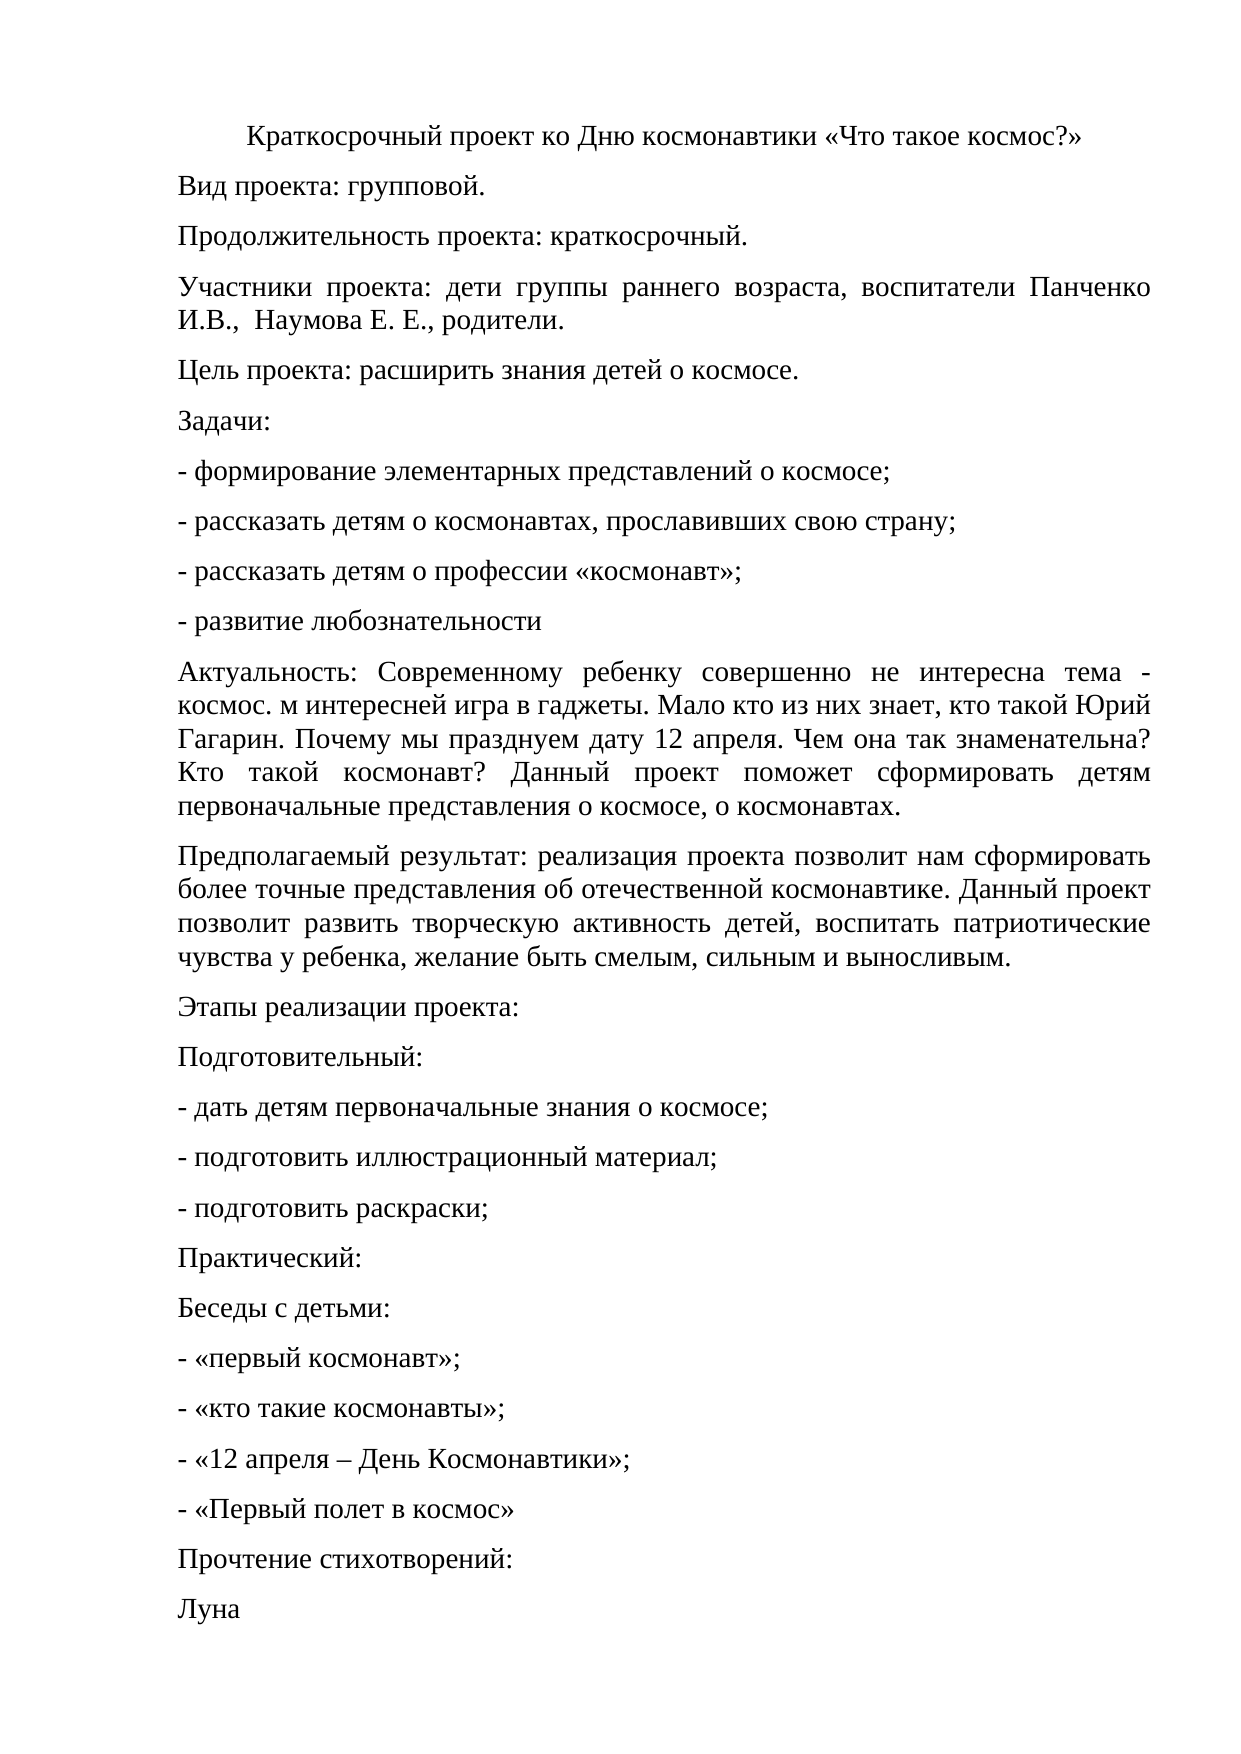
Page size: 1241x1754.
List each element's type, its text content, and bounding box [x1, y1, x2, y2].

text Цель проекта: расширить знания детей о космосе. [177, 352, 1152, 386]
text - формирование элементарных представлений о космосе; [177, 453, 1152, 486]
text Прочтение стихотворений: [177, 1541, 1152, 1575]
text Предполагаемый результат: реализация проекта позволит нам сформировать более точные представления об отечественной космонавтике. Данный проект позволит развить творческую активность детей, воспитать патриотические чувства у ребенка, желание быть смелым, сильным и выносливым. [177, 838, 1152, 972]
text Актуальность: Современному ребенку совершенно не интересна тема -космос. м интересней игра в гаджеты. Мало кто из них знает, кто такой Юрий Гагарин. Почему мы празднуем дату 12 апреля. Чем она так знаменательна? Кто такой космонавт? Данный проект поможет сформировать детям первоначальные представления о космосе, о космонавтах. [177, 654, 1152, 821]
text Подготовительный: [177, 1039, 1152, 1073]
text - «12 апреля – День Космонавтики»; [177, 1441, 1152, 1474]
text Задачи: [177, 403, 1152, 436]
text Практический: [177, 1240, 1152, 1273]
text Вид проекта: групповой. [177, 168, 1152, 202]
text - подготовить раскраски; [177, 1190, 1152, 1223]
text Луна [177, 1591, 1152, 1625]
text - «кто такие космонавты»; [177, 1391, 1152, 1424]
text Беседы с детьми: [177, 1290, 1152, 1324]
text - развитие любознательности [177, 603, 1152, 637]
text Краткосрочный проект ко Дню космонавтики «Что такое космос?» [177, 118, 1152, 152]
text Участники проекта: дети группы раннего возраста, воспитатели Панченко И.В., Наумова Е. Е., родители. [177, 269, 1152, 336]
text Продолжительность проекта: краткосрочный. [177, 218, 1152, 252]
text - «первый космонавт»; [177, 1340, 1152, 1374]
text Этапы реализации проекта: [177, 989, 1152, 1022]
text - рассказать детям о космонавтах, прославивших свою страну; [177, 503, 1152, 537]
text - подготовить иллюстрационный материал; [177, 1139, 1152, 1173]
text - рассказать детям о профессии «космонавт»; [177, 553, 1152, 587]
text - дать детям первоначальные знания о космосе; [177, 1089, 1152, 1123]
text - «Первый полет в космос» [177, 1491, 1152, 1524]
